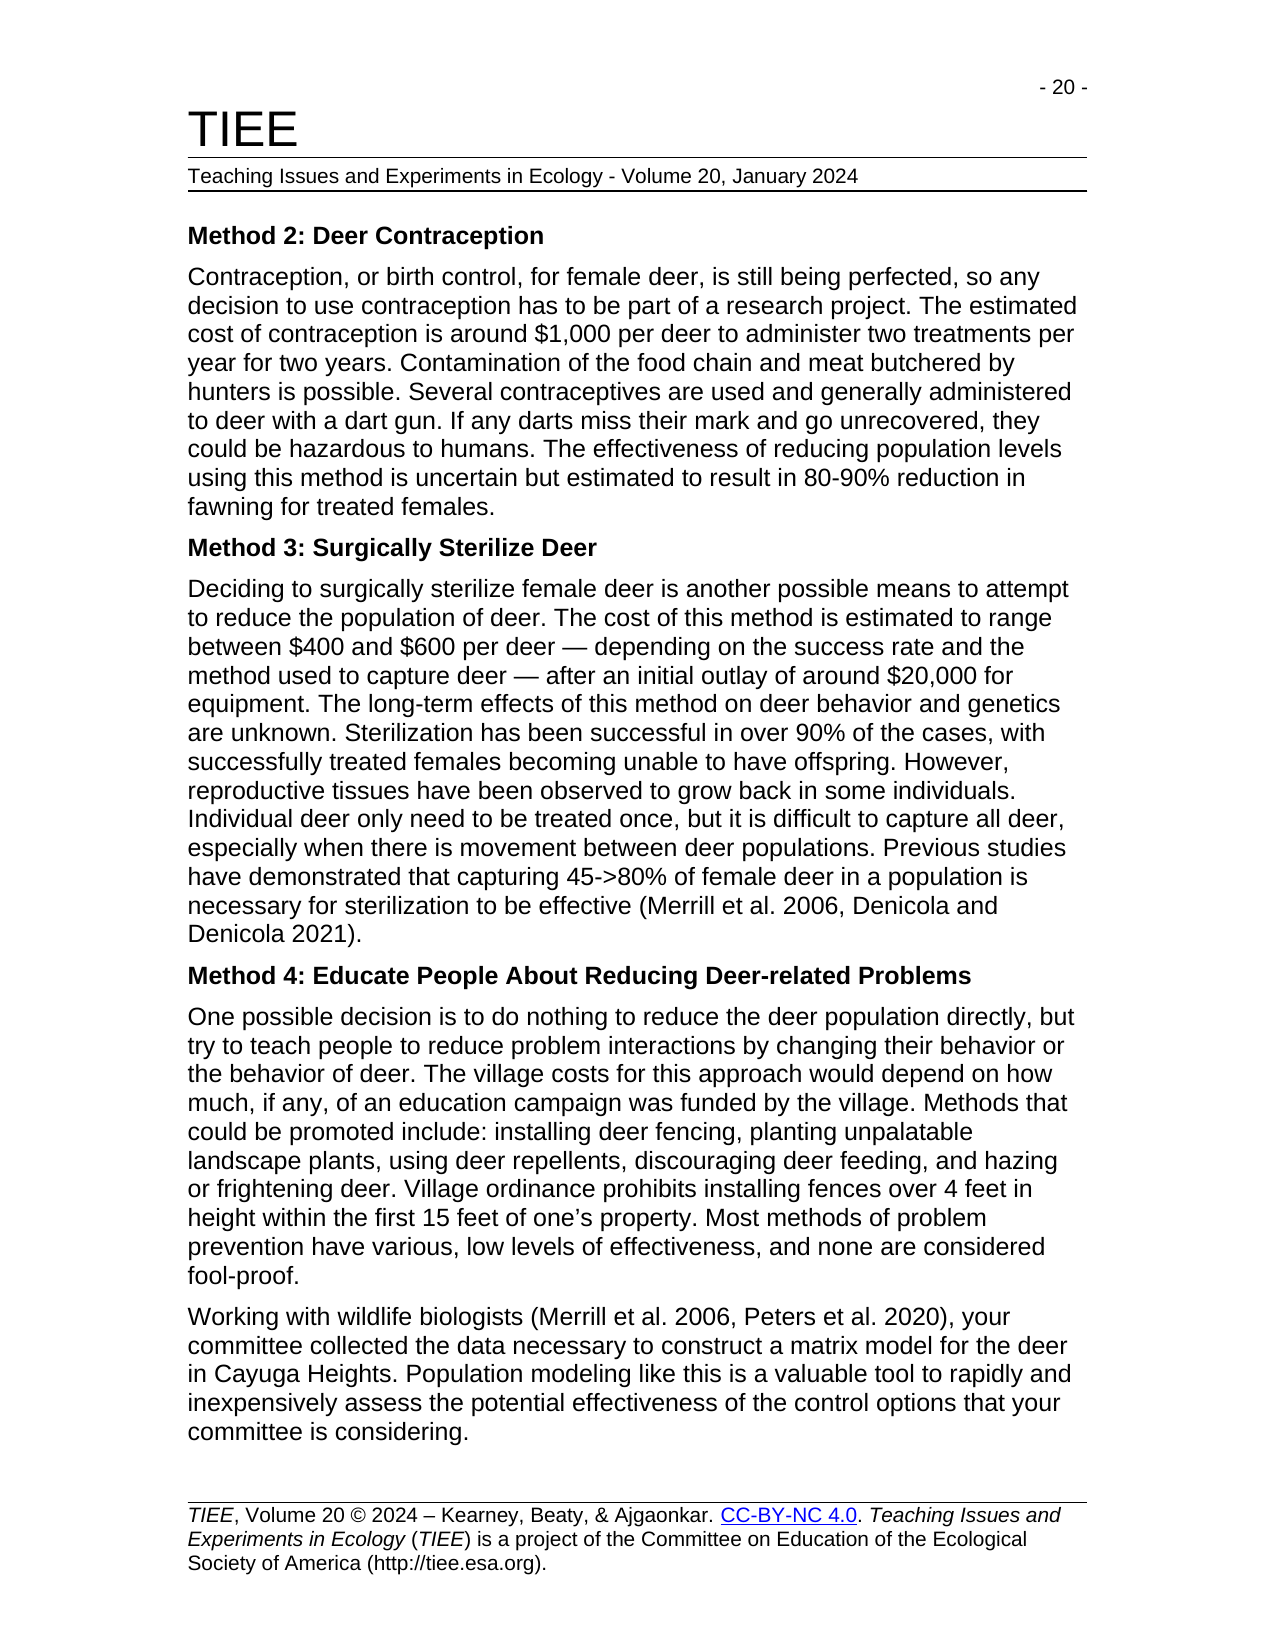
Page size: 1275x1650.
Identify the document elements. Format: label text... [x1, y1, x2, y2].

text One possible decision is to do nothing to reduce the deer population directly, but try to teach people to reduce problem interactions by changing their behavior or the behavior of deer. The village costs for this approach would depend on how much, if any, of an education campaign was funded by the village. Methods that could be promoted include: installing deer fencing, planting unpalatable landscape plants, using deer repellents, discouraging deer feeding, and hazing or frightening deer. Village ordinance prohibits installing fences over 4 feet in height within the first 15 feet of one’s property. Most methods of problem prevention have various, low levels of effectiveness, and none are considered fool-proof. [187, 1002, 1087, 1289]
text Working with wildlife biologists (Merrill et al. 2006, Peters et al. 2020), your committee collected the data necessary to construct a matrix model for the deer in Cayuga Heights. Population modeling like this is a valuable tool to rapidly and inexpensively assess the potential effectiveness of the control options that your committee is considering. [187, 1302, 1087, 1446]
text Deciding to surgically sterilize female deer is another possible means to attempt to reduce the population of deer. The cost of this method is estimated to range between $400 and $600 per deer — depending on the success rate and the method used to capture deer — after an initial outlay of around $20,000 for equipment. The long-term effects of this method on deer behavior and genetics are unknown. Sterilization has been successful in over 90% of the cases, with successfully treated females becoming unable to have offspring. However, reproductive tissues have been observed to grow back in some individuals. Individual deer only need to be treated once, but it is difficult to capture all deer, especially when there is movement between deer populations. Previous studies have demonstrated that capturing 45->80% of female deer in a population is necessary for sterilization to be effective (Merrill et al. 2006, Denicola and Denicola 2021). [187, 574, 1087, 948]
text Contraception, or birth control, for female deer, is still being perfected, so any decision to use contraception has to be part of a research project. The estimated cost of contraception is around $1,000 per deer to administer two treatments per year for two years. Contamination of the food chain and meat butchered by hunters is possible. Several contraceptives are used and generally administered to deer with a dart gun. If any darts miss their mark and go unrecovered, they could be hazardous to humans. The effectiveness of reducing population levels using this method is uncertain but estimated to result in 80-90% reduction in fawning for treated females. [187, 262, 1087, 521]
text Method 4: Educate People About Reducing Deer-related Problems [187, 961, 1087, 989]
text Method 3: Surgically Sterilize Deer [187, 533, 1087, 562]
text Method 2: Deer Contraception [187, 221, 1087, 249]
